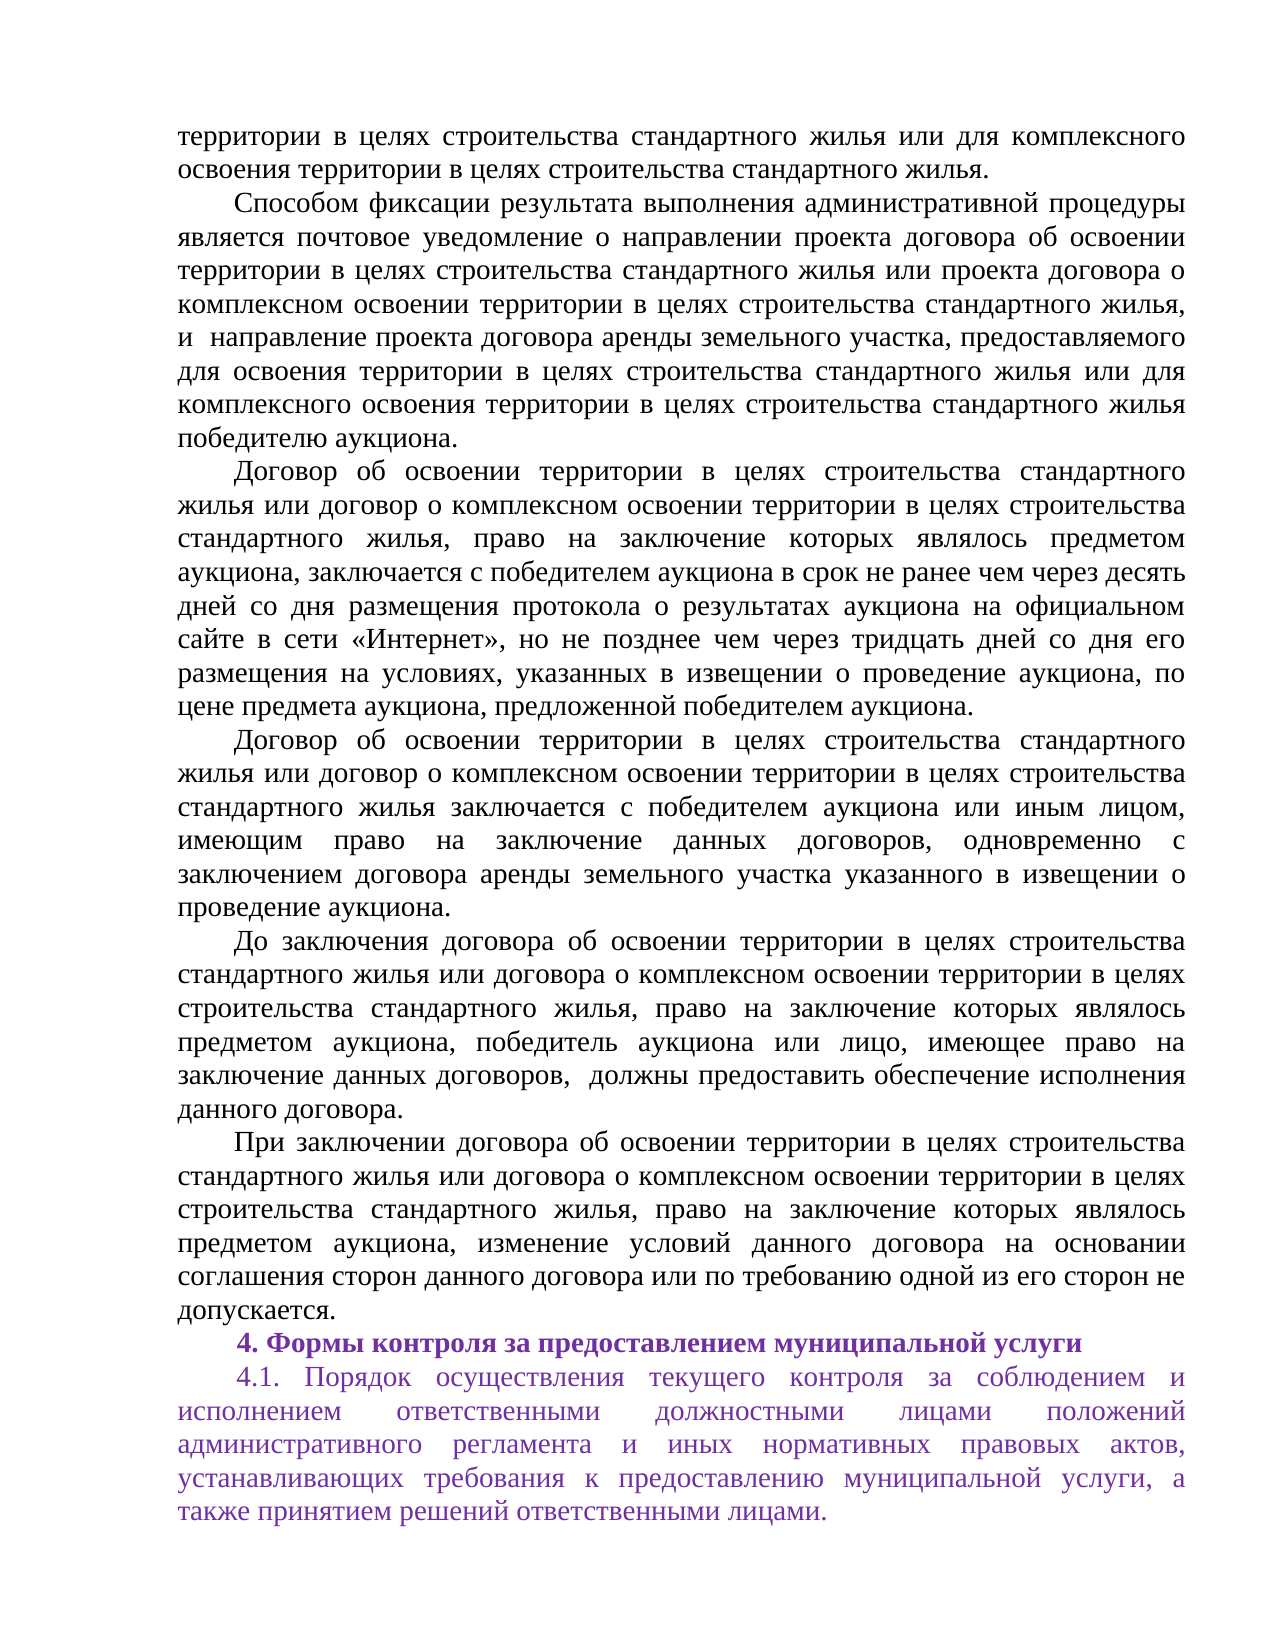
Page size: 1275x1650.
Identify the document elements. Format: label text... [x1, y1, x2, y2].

text Договор об освоении территории в целях строительства стандартного жилья или договор о комплексном освоении территории в целях строительства стандартного жилья заключается с победителем аукциона или иным лицом, имеющим право на заключение данных договоров, одновременно с заключением договора аренды земельного участка указанного в извещении о проведение аукциона. [177, 722, 1186, 923]
text При заключении договора об освоении территории в целях строительства стандартного жилья или договора о комплексном освоении территории в целях строительства стандартного жилья, право на заключение которых являлось предметом аукциона, изменение условий данного договора на основании соглашения сторон данного договора или по требованию одной из его сторон не допускается. [177, 1124, 1186, 1326]
text Способом фиксации результата выполнения административной процедуры является почтовое уведомление о направлении проекта договора об освоении территории в целях строительства стандартного жилья или проекта договора о комплексном освоении территории в целях строительства стандартного жилья, и направление проекта договора аренды земельного участка, предоставляемого для освоения территории в целях строительства стандартного жилья или для комплексного освоения территории в целях строительства стандартного жилья победителю аукциона. [177, 185, 1186, 453]
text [177, 118, 1186, 185]
text 4. Формы контроля за предоставлением муниципальной услуги [177, 1326, 1142, 1359]
list 4.1. Порядок осуществления текущего контроля за соблюдением и исполнением ответственными должностными лицами положений административного регламента и иных нормативных правовых актов, устанавливающих требования к предоставлению муниципальной услуги, а также принятием решений ответственными лицами. [177, 1359, 1186, 1527]
text Договор об освоении территории в целях строительства стандартного жилья или договор о комплексном освоении территории в целях строительства стандартного жилья, право на заключение которых являлось предметом аукциона, заключается с победителем аукциона в срок не ранее чем через десять дней со дня размещения протокола о результатах аукциона на официальном сайте в сети «Интернет», но не позднее чем через тридцать дней со дня его размещения на условиях, указанных в извещении о проведение аукциона, по цене предмета аукциона, предложенной победителем аукциона. [177, 453, 1186, 722]
text До заключения договора об освоении территории в целях строительства стандартного жилья или договора о комплексном освоении территории в целях строительства стандартного жилья, право на заключение которых являлось предметом аукциона, победитель аукциона или лицо, имеющее право на заключение данных договоров, должны предоставить обеспечение исполнения данного договора. [177, 923, 1186, 1124]
